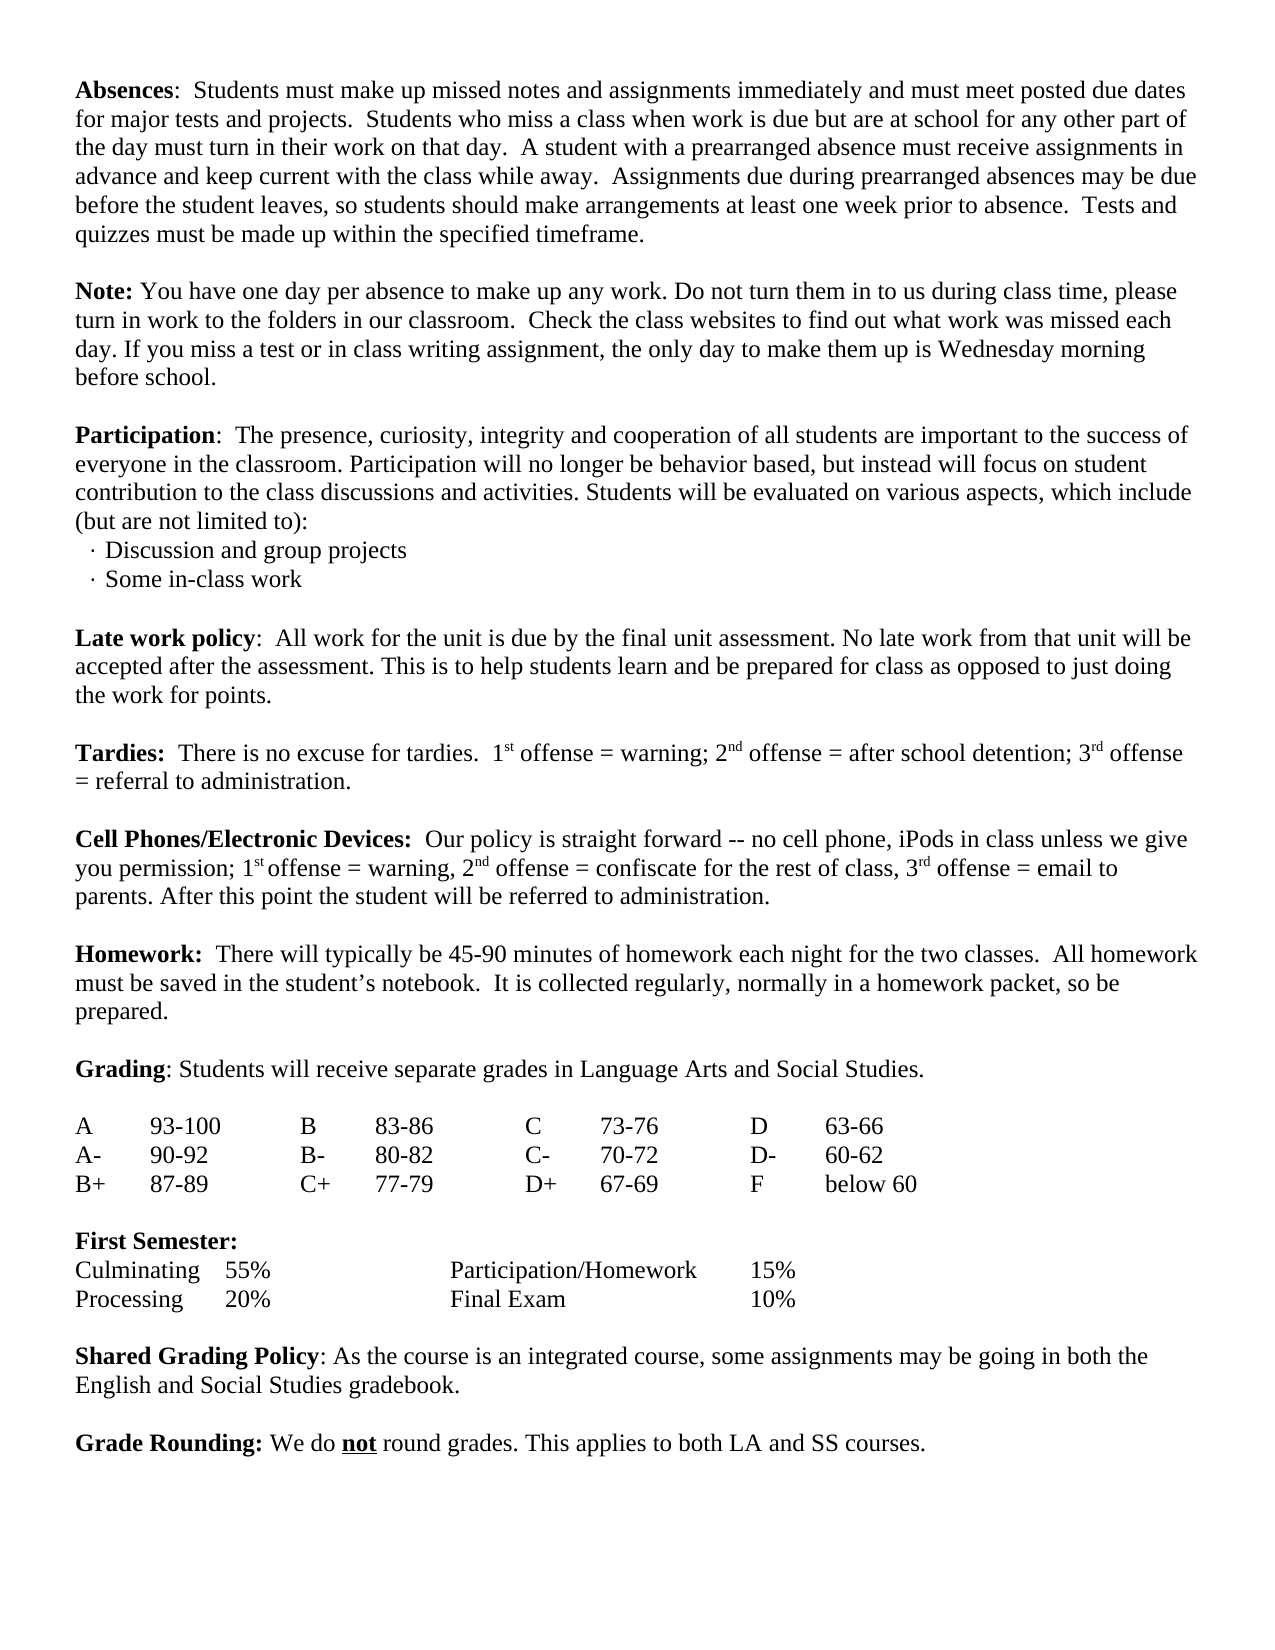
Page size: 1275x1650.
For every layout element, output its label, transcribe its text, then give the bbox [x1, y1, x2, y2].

text Participation: The presence, curiosity, integrity and cooperation of all students are important to the success of everyone in the classroom. Participation will no longer be behavior based, but instead will focus on student contribution to the class discussions and activities. Students will be evaluated on various aspects, which include (but are not limited to): [75, 420, 1200, 535]
text Late work policy: All work for the unit is due by the final unit assessment. No late work from that unit will be accepted after the assessment. This is to help students learn and be prepared for class as opposed to just doing the work for points. [75, 623, 1200, 709]
list Discussion and group projects [90, 535, 1200, 564]
text A- 90-92 B- 80-82 C- 70-72 D- 60-62 [75, 1140, 1200, 1169]
text Absences: Students must make up missed notes and assignments immediately and must meet posted due dates for major tests and projects. Students who miss a class when work is due but are at school for any other part of the day must turn in their work on that day. A student with a prearranged absence must receive assignments in advance and keep current with the class while away. Assignments due during prearranged absences may be due before the student leaves, so students should make arrangements at least one week prior to absence. Tests and quizzes must be made up within the specified timeframe. [75, 75, 1200, 247]
text A 93-100 B 83-86 C 73-76 D 63-66 [75, 1111, 1200, 1140]
text Grade Rounding: We do not round grades. This applies to both LA and SS courses. [75, 1428, 1200, 1456]
text First Semester: [75, 1226, 1200, 1255]
text Cell Phones/Electronic Devices: Our policy is straight forward -- no cell phone, iPods in class unless we give you permission; 1st offense = warning, 2nd offense = confiscate for the rest of class, 3rd offense = email to parents. After this point the student will be referred to administration. [75, 824, 1200, 910]
text Note: You have one day per absence to make up any work. Do not turn them in to us during class time, please turn in work to the folders in our classroom. Check the class websites to find out what work was missed each day. If you miss a test or in class writing assignment, the only day to make them up is Wednesday morning before school. [75, 276, 1200, 391]
text Homework: There will typically be 45-90 minutes of homework each night for the two classes. All homework must be saved in the student’s notebook. It is collected regularly, normally in a homework packet, so be prepared. [75, 939, 1200, 1025]
text Shared Grading Policy: As the course is an integrated course, some assignments may be going in both the English and Social Studies gradebook. [75, 1341, 1200, 1399]
text B+ 87-89 C+ 77-79 D+ 67-69 F below 60 [75, 1169, 1200, 1198]
text Processing 20% Final Exam 10% [75, 1284, 1200, 1313]
list Some in-class work [90, 564, 1200, 594]
subtitle Culminating 55% Participation/Homework 15% [75, 1255, 1200, 1284]
text Grading: Students will receive separate grades in Language Arts and Social Studies. [75, 1054, 1200, 1083]
text Tardies: There is no excuse for tardies. 1st offense = warning; 2nd offense = after school detention; 3rd offense = referral to administration. [75, 738, 1200, 795]
